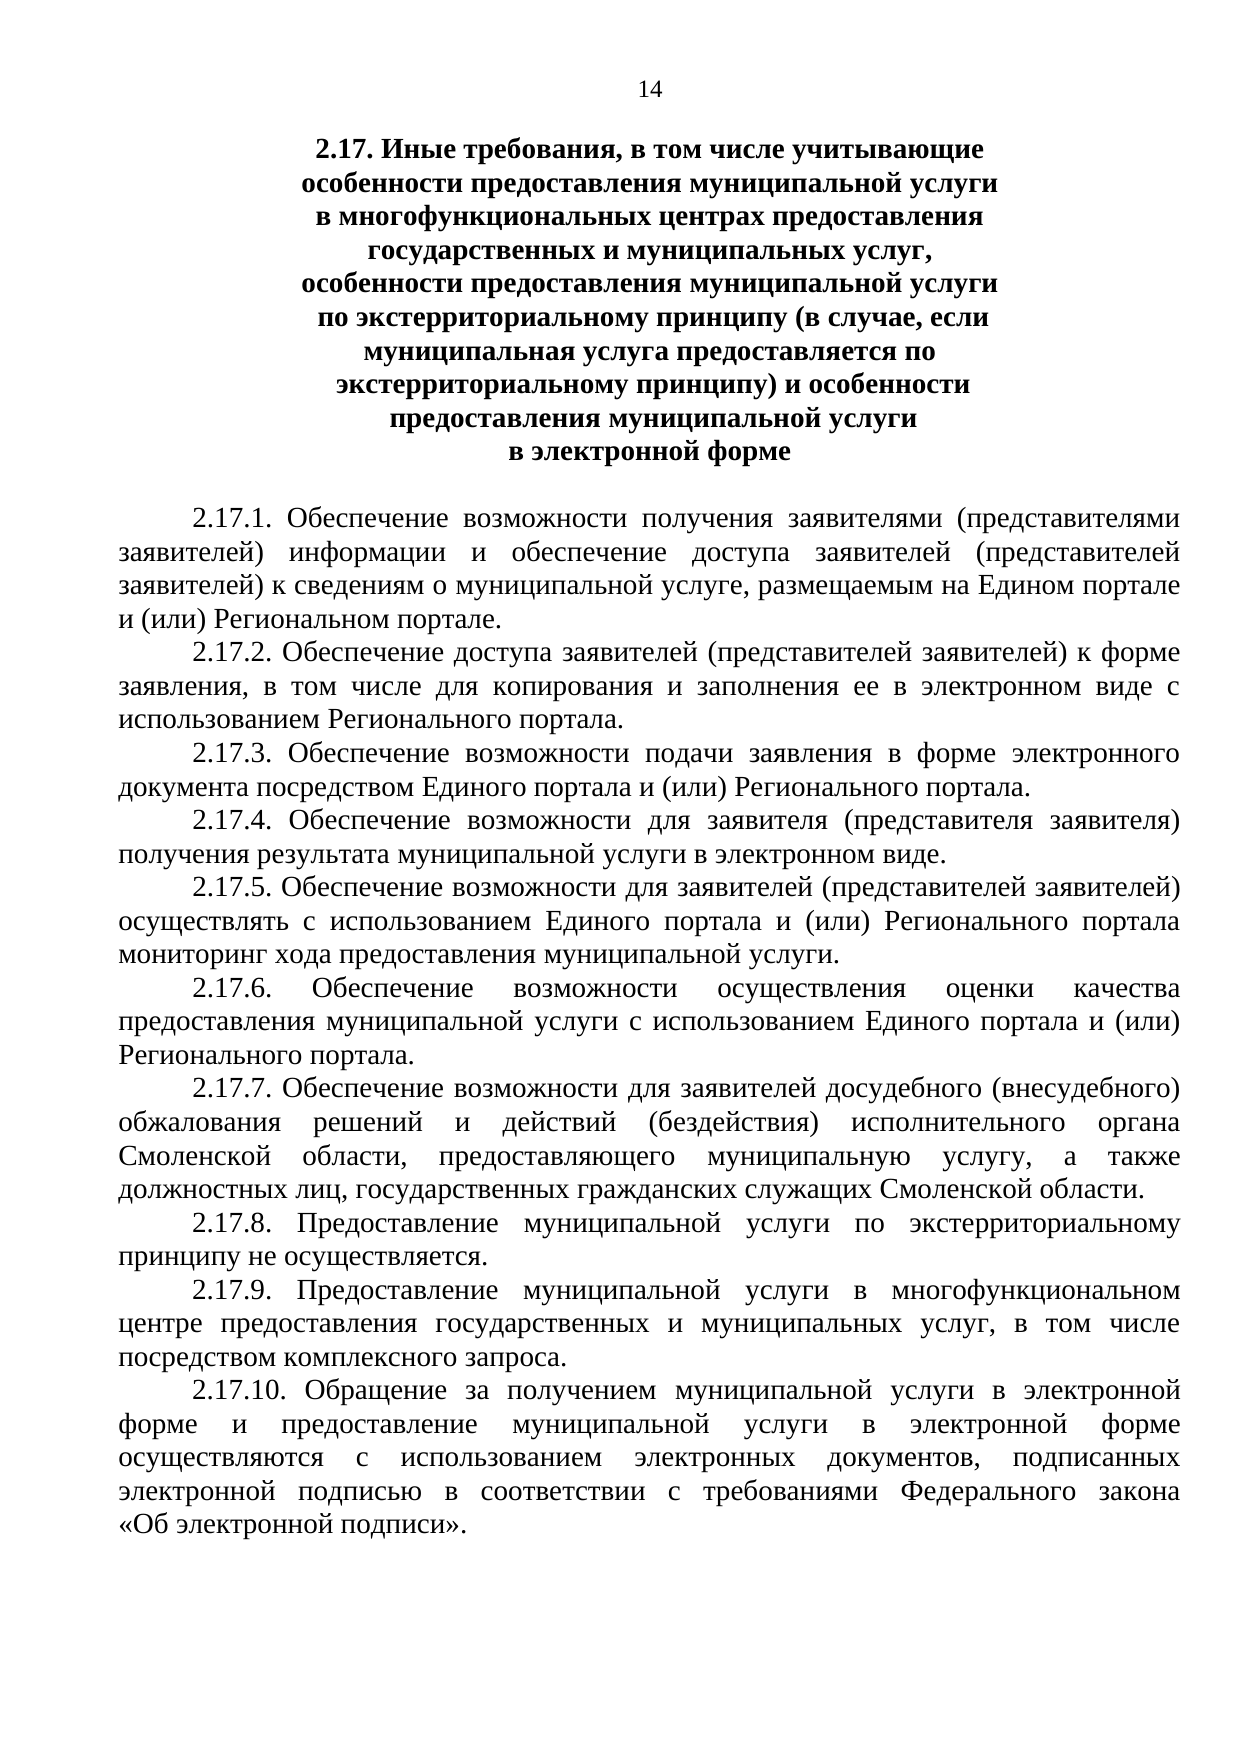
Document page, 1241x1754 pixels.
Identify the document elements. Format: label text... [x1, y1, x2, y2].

text 2.17.1. Обеспечение возможности получения заявителями (представителями заявителей) информации и обеспечение доступа заявителей (представителей заявителей) к сведениям о муниципальной услуге, размещаемым на Едином портале и (или) Региональном портале. [118, 500, 1181, 634]
text по экстерриториальному принципу (в случае, если [118, 299, 1181, 333]
text экстерриториальному принципу) и особенности [118, 366, 1181, 400]
text муниципальная услуга предоставляется по [118, 333, 1181, 366]
text особенности предоставления муниципальной услуги [118, 266, 1181, 299]
text 2.17.6. Обеспечение возможности осуществления оценки качества предоставления муниципальной услуги с использованием Единого портала и (или) Регионального портала. [118, 970, 1181, 1071]
text 2.17.8. Предоставление муниципальной услуги по экстерриториальному принципу не осуществляется. [118, 1205, 1181, 1272]
text 2.17.7. Обеспечение возможности для заявителей досудебного (внесудебного) обжалования решений и действий (бездействия) исполнительного органа Смоленской области, предоставляющего муниципальную услугу, а также должностных лиц, государственных гражданских служащих Смоленской области. [118, 1071, 1181, 1205]
text 2.17.9. Предоставление муниципальной услуги в многофункциональном центре предоставления государственных и муниципальных услуг, в том числе посредством комплексного запроса. [118, 1272, 1181, 1372]
text 2.17.4. Обеспечение возможности для заявителя (представителя заявителя) получения результата муниципальной услуги в электронном виде. [118, 802, 1181, 869]
text 2.17.3. Обеспечение возможности подачи заявления в форме электронного документа посредством Единого портала и (или) Регионального портала. [118, 735, 1181, 802]
text в электронной форме [118, 433, 1181, 467]
text особенности предоставления муниципальной услуги [118, 165, 1181, 198]
text 2.17.10. Обращение за получением муниципальной услуги в электронной форме и предоставление муниципальной услуги в электронной форме осуществляются с использованием электронных документов, подписанных электронной подписью в соответствии с требованиями Федерального закона «Об электронной подписи». [118, 1372, 1181, 1540]
text государственных и муниципальных услуг, [118, 232, 1181, 266]
text предоставления муниципальной услуги [118, 400, 1181, 433]
text 2.17.2. Обеспечение доступа заявителей (представителей заявителей) к форме заявления, в том числе для копирования и заполнения ее в электронном виде с использованием Регионального портала. [118, 634, 1181, 735]
text 2.17. Иные требования, в том числе учитывающие [118, 131, 1181, 165]
text 2.17.5. Обеспечение возможности для заявителей (представителей заявителей) осуществлять с использованием Единого портала и (или) Регионального портала мониторинг хода предоставления муниципальной услуги. [118, 869, 1181, 970]
text в многофункциональных центрах предоставления [118, 198, 1181, 232]
